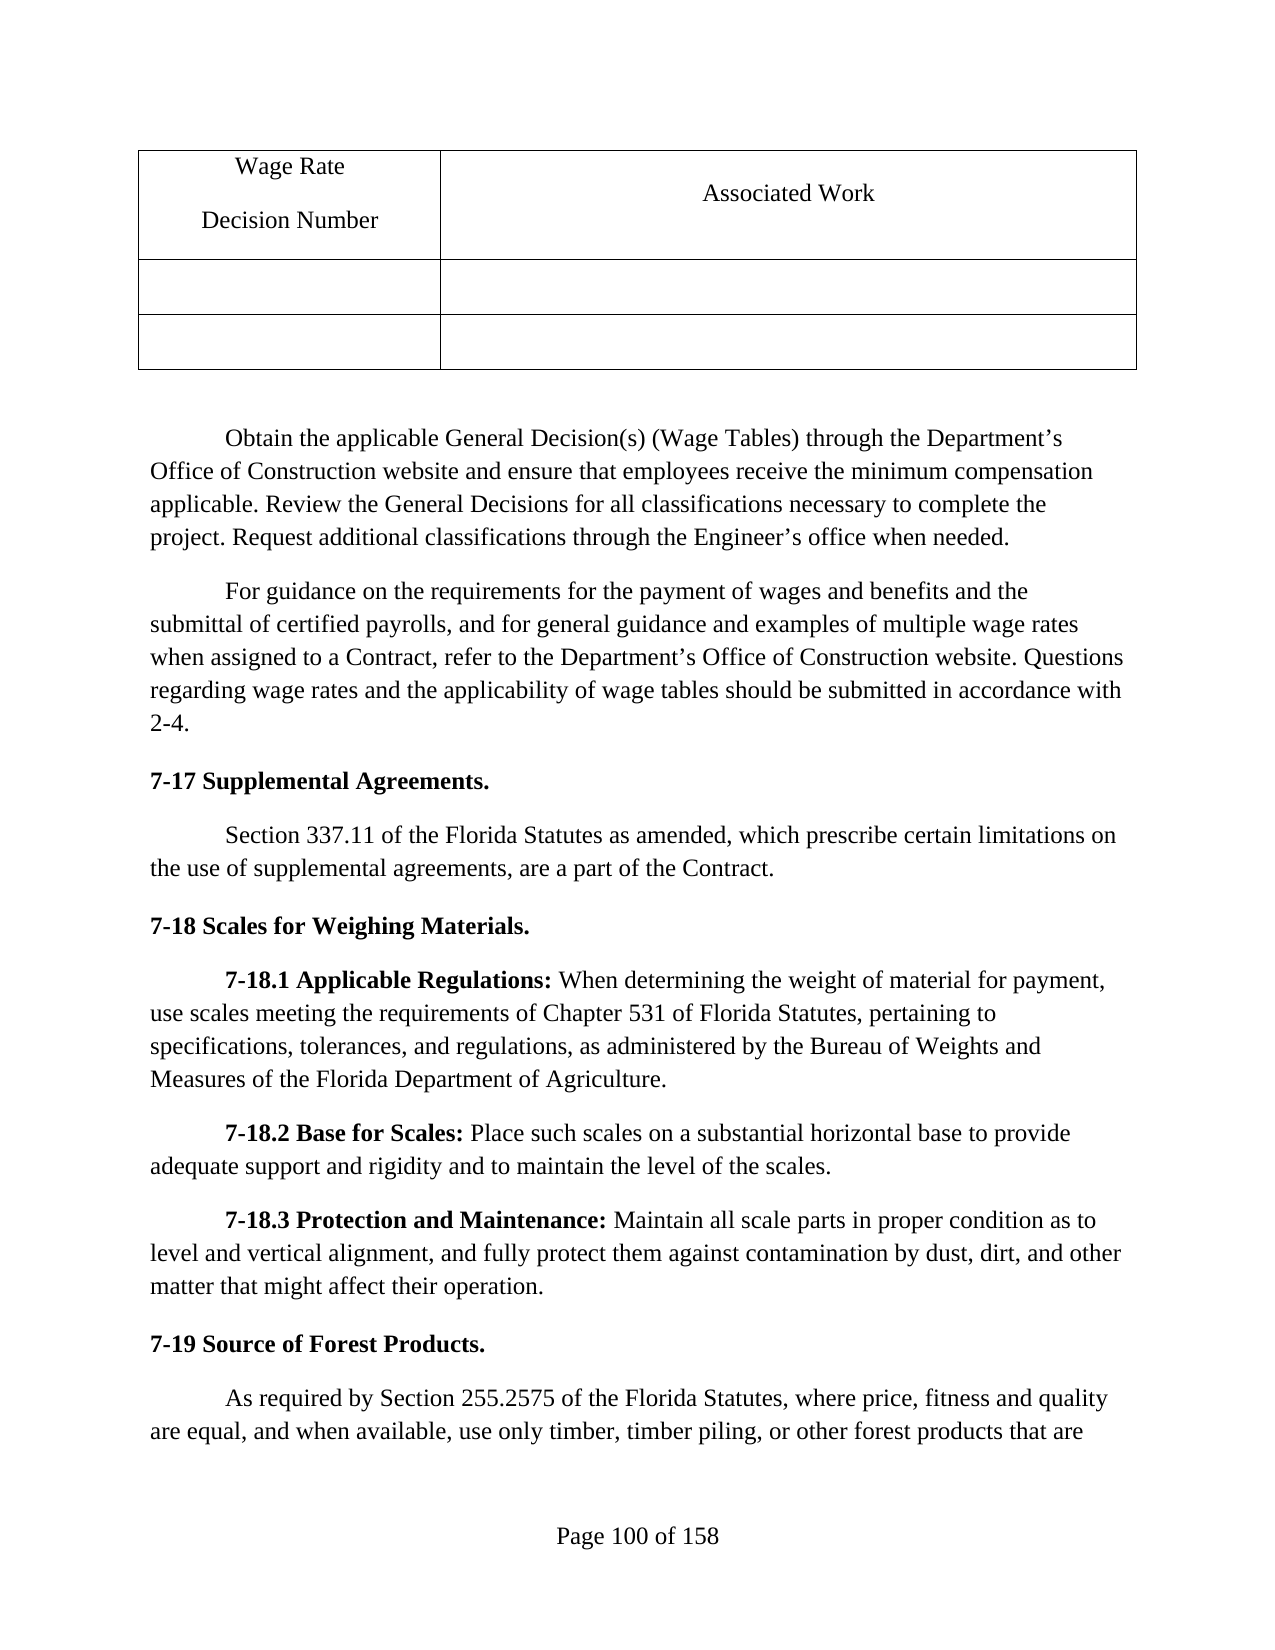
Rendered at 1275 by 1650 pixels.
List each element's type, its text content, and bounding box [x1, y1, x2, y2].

text 7-17 Supplemental Agreements. [150, 766, 1125, 795]
text 7-18 Scales for Weighing Materials. [150, 911, 1125, 940]
table_cell [139, 315, 440, 368]
text 7-19 Source of Products. [150, 1329, 1125, 1358]
table_header Associated Work [441, 151, 1136, 259]
table_header Wage Rate Decision Number [139, 151, 440, 259]
text Section 337.11 of the Florida Statutes as amended, which prescribe certain limitations on the use of supplemental agreements, are a part of the Contract. [150, 820, 1125, 882]
table_cell [441, 260, 1136, 314]
text 7-18.2 Base for Scales: Place such scales on a substantial horizontal base to provide adequate support and rigidity and to maintain the level of the scales. [150, 1118, 1125, 1180]
text Obtain the applicable General Decision(s) (Wage Tables) through the Department’s Office of Construction website and ensure that employees receive the minimum compensation applicable. Review the General Decisions for all classifications necessary to complete the project. Request additional classifications through the Engineer’s office when needed. [150, 423, 1125, 551]
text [150, 1383, 1125, 1445]
table_cell [139, 260, 440, 314]
text For guidance on the requirements for the payment of wages and benefits and the submittal of certified payrolls, and for general guidance and examples of multiple wage rates when assigned to a Contract, refer to the Department’s Office of Construction website. Questions regarding wage rates and the applicability of wage tables should be submitted in accordance with 2-4. [150, 576, 1125, 737]
text 7-18.1 Applicable Regulations: When determining the weight of material for payment, use scales meeting the requirements of Chapter 531 of Florida Statutes, pertaining to specifications, tolerances, and regulations, as administered by the Bureau of Weights and Measures of the Florida Department of Agriculture. [150, 965, 1125, 1093]
text 7-18.3 Protection and Maintenance: Maintain all scale parts in proper condition as to level and vertical alignment, and fully protect them against contamination by dust, dirt, and other matter that might affect their operation. [150, 1205, 1125, 1300]
table_cell [441, 315, 1136, 368]
